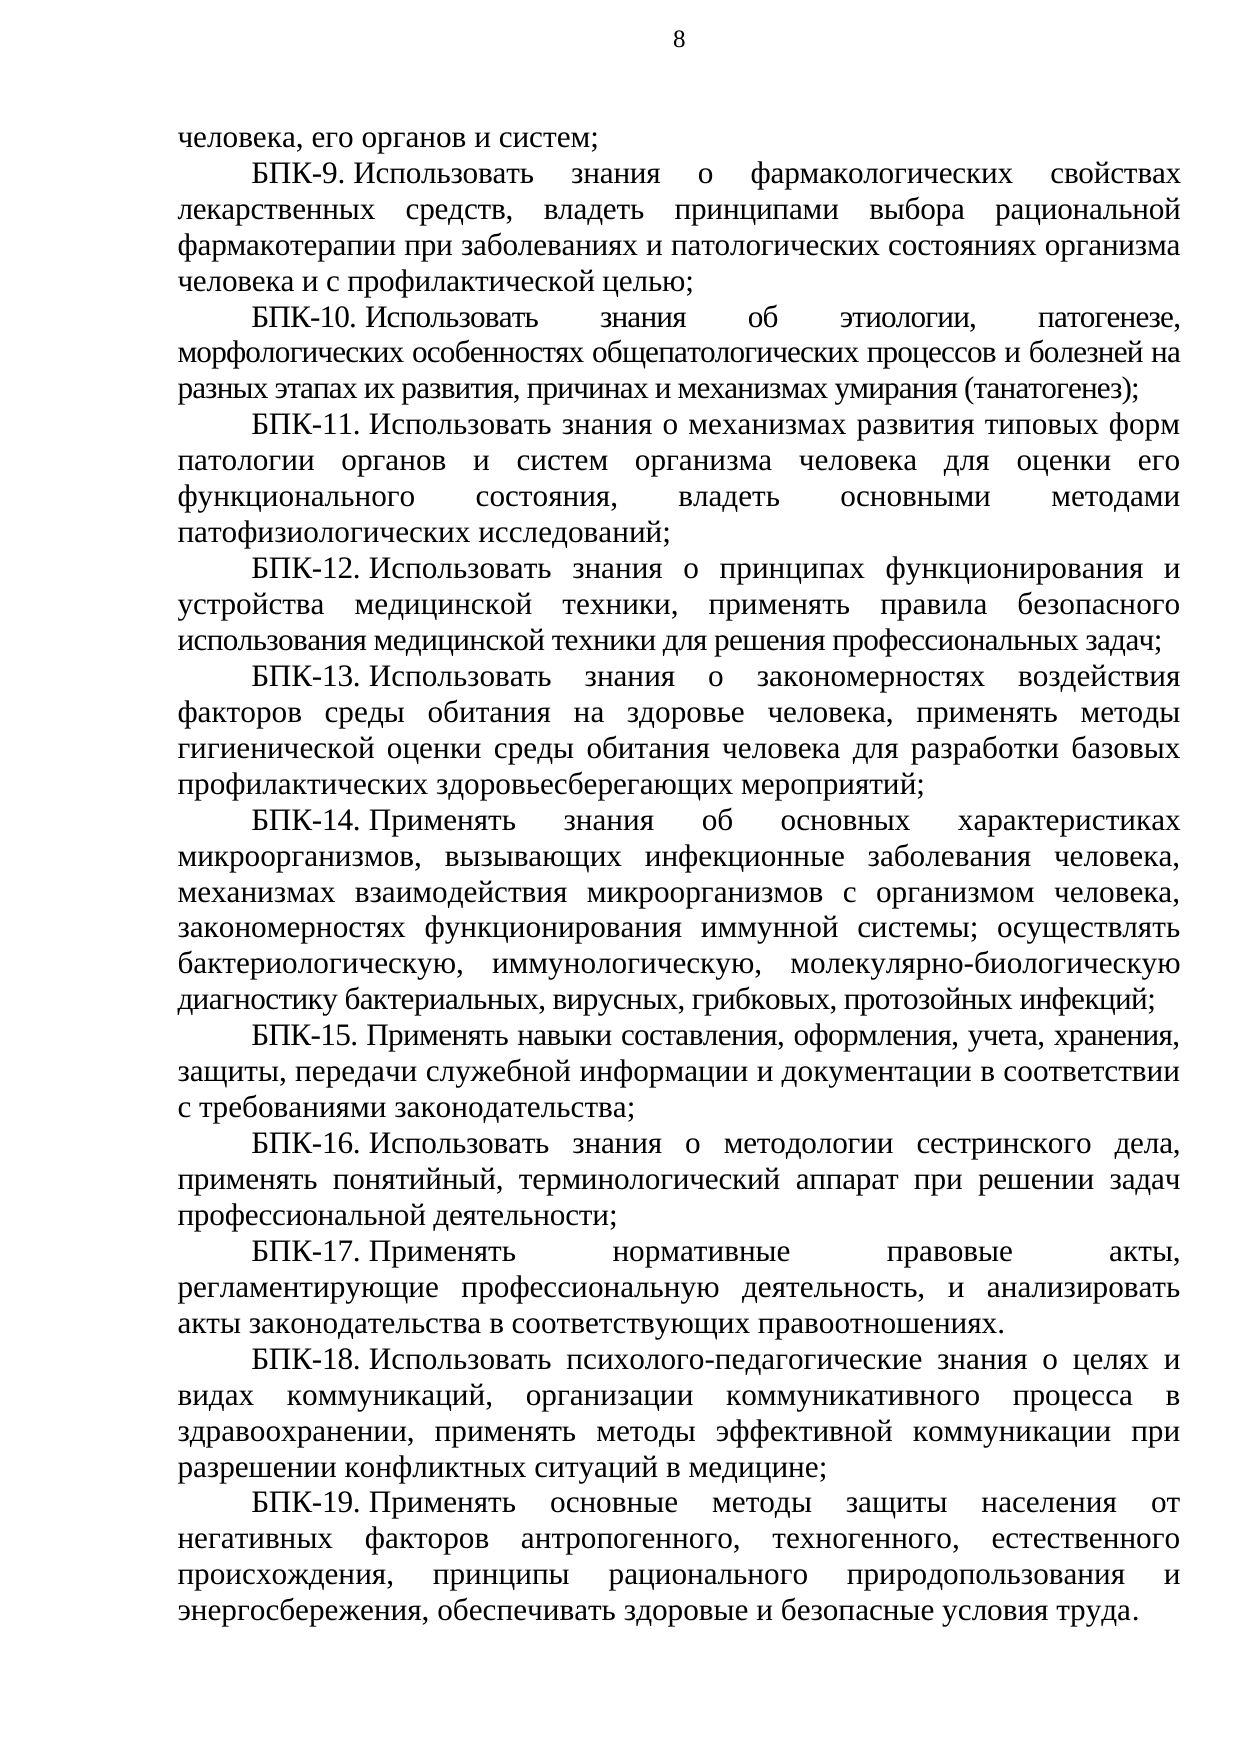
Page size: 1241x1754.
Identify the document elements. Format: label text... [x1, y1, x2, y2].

text БПК-19. Применять основные методы защиты населения от негативных факторов антропогенного, техногенного, естественного происхождения, принципы рационального природопользования и энергосбережения, обеспечивать здоровые и безопасные условия труда. [177, 1484, 1181, 1627]
text БПК-13. Использовать знания о закономерностях воздействия факторов среды обитания на здоровье человека, применять методы гигиенической оценки среды обитания человека для разработки базовых профилактических здоровьесберегающих мероприятий; [177, 657, 1181, 801]
text БПК-10. Использовать знания об этиологии, патогенезе, морфологических особенностях общепатологических процессов и болезней на разных этапах их развития, причинах и механизмах умирания (танатогенез); [177, 298, 1181, 406]
text БПК-15. Применять навыки составления, оформления, учета, хранения, защиты, передачи служебной информации и документации в соответствии с требованиями законодательства; [177, 1017, 1181, 1124]
text БПК-16. Использовать знания о методологии сестринского дела, применять понятийный, терминологический аппарат при решении задач профессиональной деятельности; [177, 1124, 1181, 1232]
text БПК-17. Применять нормативные правовые акты, регламентирующие профессиональную деятельность, и анализировать акты законодательства в соответствующих правоотношениях. [177, 1232, 1181, 1340]
text БПК-11. Использовать знания о механизмах развития типовых форм патологии органов и систем организма человека для оценки его функционального состояния, владеть основными методами патофизиологических исследований; [177, 406, 1181, 549]
text БПК-9. Использовать знания о фармакологических свойствах лекарственных средств, владеть принципами выбора рациональной фармакотерапии при заболеваниях и патологических состояниях организма человека и с профилактической целью; [177, 154, 1181, 298]
text БПК-12. Использовать знания о принципах функционирования и устройства медицинской техники, применять правила безопасного использования медицинской техники для решения профессиональных задач; [177, 549, 1181, 657]
text БПК-14. Применять знания об основных характеристиках микроорганизмов, вызывающих инфекционные заболевания человека, механизмах взаимодействия микроорганизмов с организмом человека, закономерностях функционирования иммунной системы; осуществлять бактериологическую, иммунологическую, молекулярно-биологическую диагностику бактериальных, вирусных, грибковых, протозойных инфекций; [177, 801, 1181, 1017]
text БПК-18. Использовать психолого-педагогические знания о целях и видах коммуникаций, организации коммуникативного процесса в здравоохранении, применять методы эффективной коммуникации при разрешении конфликтных ситуаций в медицине; [177, 1340, 1181, 1484]
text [177, 118, 1181, 154]
